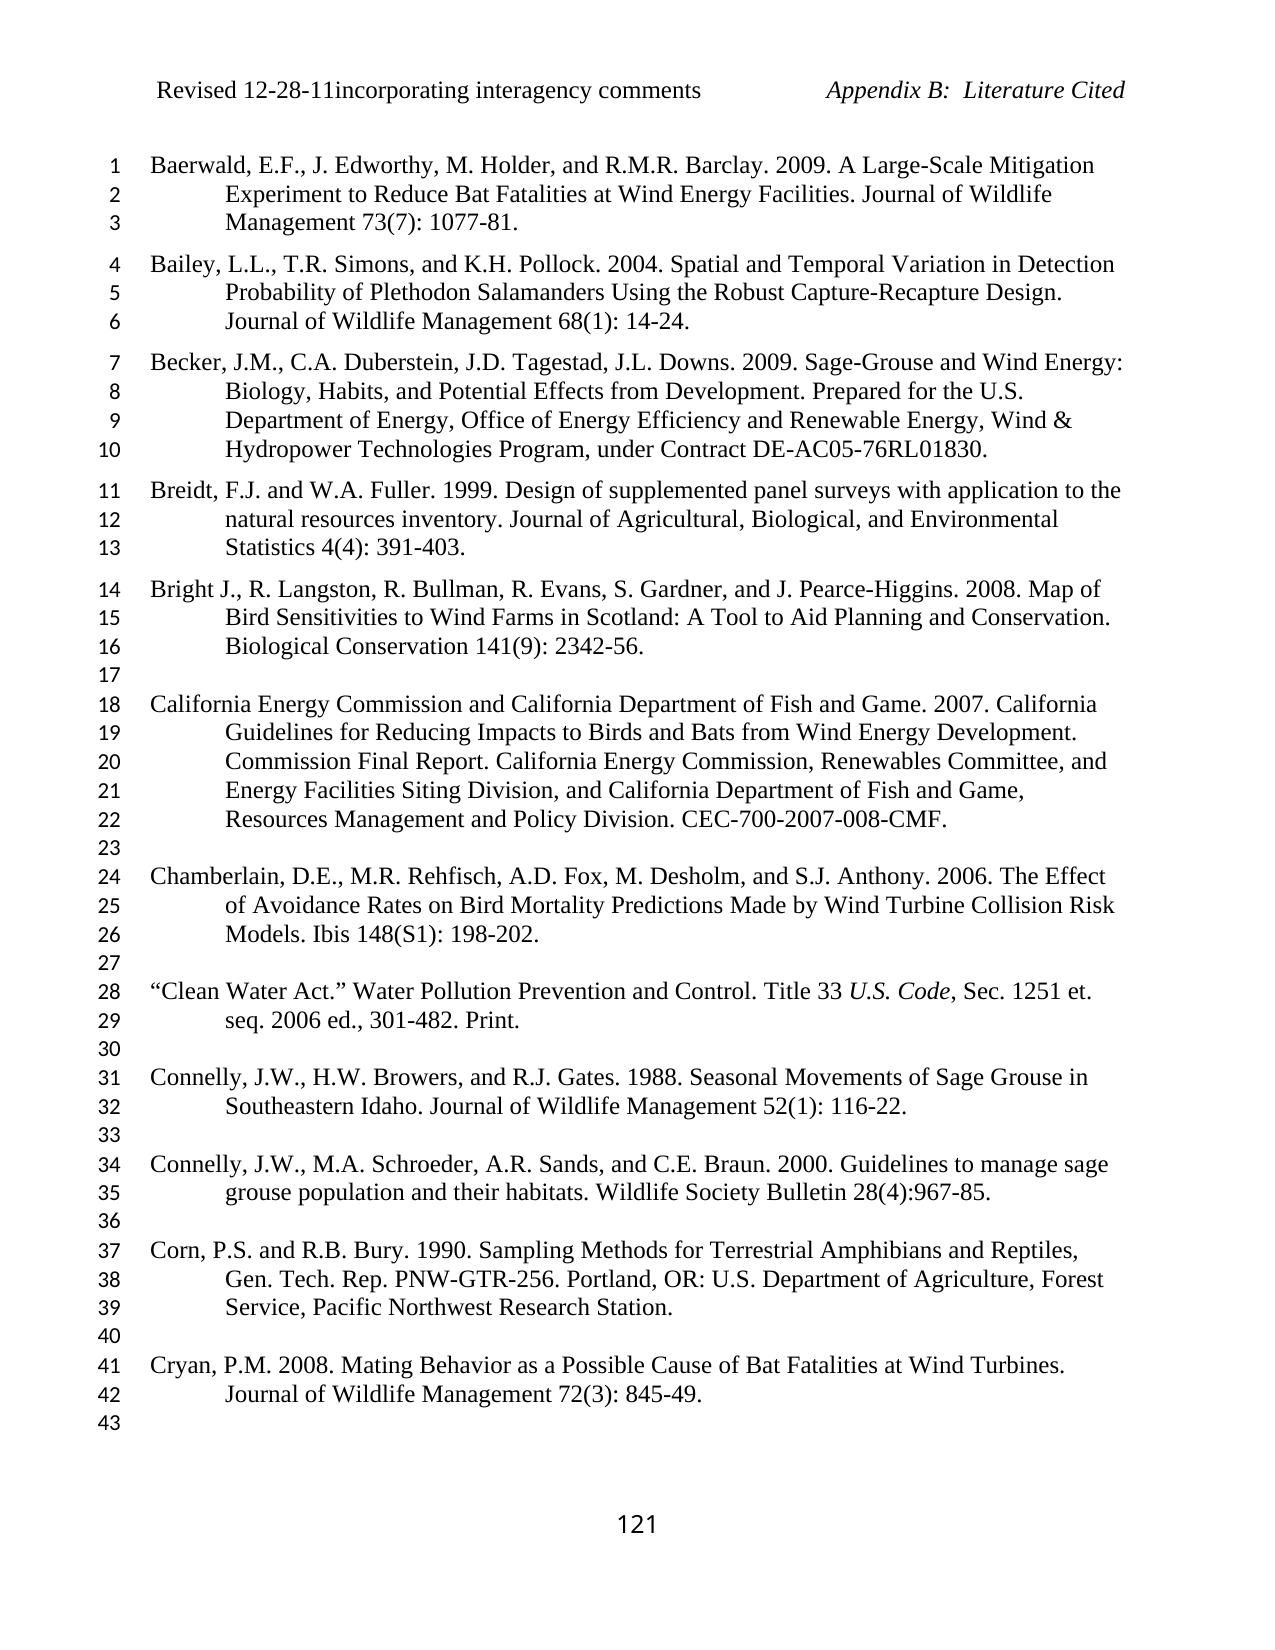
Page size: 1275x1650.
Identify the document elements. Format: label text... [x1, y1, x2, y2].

text Chamberlain, D.E., M.R. Rehfisch, A.D. Fox, M. Desholm, and S.J. Anthony. 2006. The Effect of Avoidance Rates on Bird Mortality Predictions Made by Wind Turbine Collision Risk Models. Ibis 148(S1): 198-202. [150, 861, 1125, 947]
text California Energy Commission and California Department of Fish and Game. 2007. California Guidelines for Reducing Impacts to Birds and Bats from Wind Energy Development. Commission Final Report. California Energy Commission, Renewables Committee, and Energy Facilities Siting Division, and California Department of Fish and Game, Resources Management and Policy Division. CEC-700-2007-008-CMF. [150, 689, 1125, 832]
text Breidt, F.J. and W.A. Fuller. 1999. Design of supplemented panel surveys with application to the natural resources inventory. Journal of Agricultural, Biological, and Environmental Statistics 4(4): 391-403. [150, 475, 1125, 561]
text Bright J., R. Langston, R. Bullman, R. Evans, S. Gardner, and J. Pearce-Higgins. 2008. Map of Bird Sensitivities to Wind Farms in Scotland: A Tool to Aid Planning and Conservation. Biological Conservation 141(9): 2342-56. [150, 574, 1125, 660]
text Corn, P.S. and R.B. Bury. 1990. Sampling Methods for Terrestrial Amphibians and Reptiles, Gen. Tech. Rep. PNW-GTR-256. Portland, OR: U.S. Department of Agriculture, Forest Service, Pacific Northwest Research Station. [150, 1235, 1125, 1321]
text Baerwald, E.F., J. Edworthy, M. Holder, and R.M.R. Barclay. 2009. A Large-Scale Mitigation Experiment to Reduce Bat Fatalities at Wind Energy Facilities. Journal of Wildlife Management 73(7): 1077-81. [150, 150, 1125, 236]
text Connelly, J.W., M.A. Schroeder, A.R. Sands, and C.E. Braun. 2000. Guidelines to manage sage grouse population and their habitats. Wildlife Society Bulletin 28(4):967-85. [150, 1149, 1125, 1206]
text Cryan, P.M. 2008. Mating Behavior as a Possible Cause of Bat Fatalities at Wind Turbines. Journal of Wildlife Management 72(3): 845-49. [150, 1350, 1125, 1407]
text Bailey, L.L., T.R. Simons, and K.H. Pollock. 2004. Spatial and Temporal Variation in Detection Probability of Plethodon Salamanders Using the Robust Capture-Recapture Design. Journal of Wildlife Management 68(1): 14-24. [150, 249, 1125, 335]
text “Clean Water Act.” Water Pollution Prevention and Control. Title 33 U.S. Code, Sec. 1251 et. seq. 2006 ed., 301-482. Print. [150, 976, 1125, 1034]
text Connelly, J.W., H.W. Browers, and R.J. Gates. 1988. Seasonal Movements of Sage Grouse in Southeastern Idaho. Journal of Wildlife Management 52(1): 116-22. [150, 1062, 1125, 1120]
text Becker, J.M., C.A. Duberstein, J.D. Tagestad, J.L. Downs. 2009. Sage-Grouse and Wind Energy: Biology, Habits, and Potential Effects from Development. Prepared for the U.S. Department of Energy, Office of Energy Efficiency and Renewable Energy, Wind & Hydropower Technologies Program, under Contract DE-AC05-76RL01830. [150, 347, 1125, 462]
